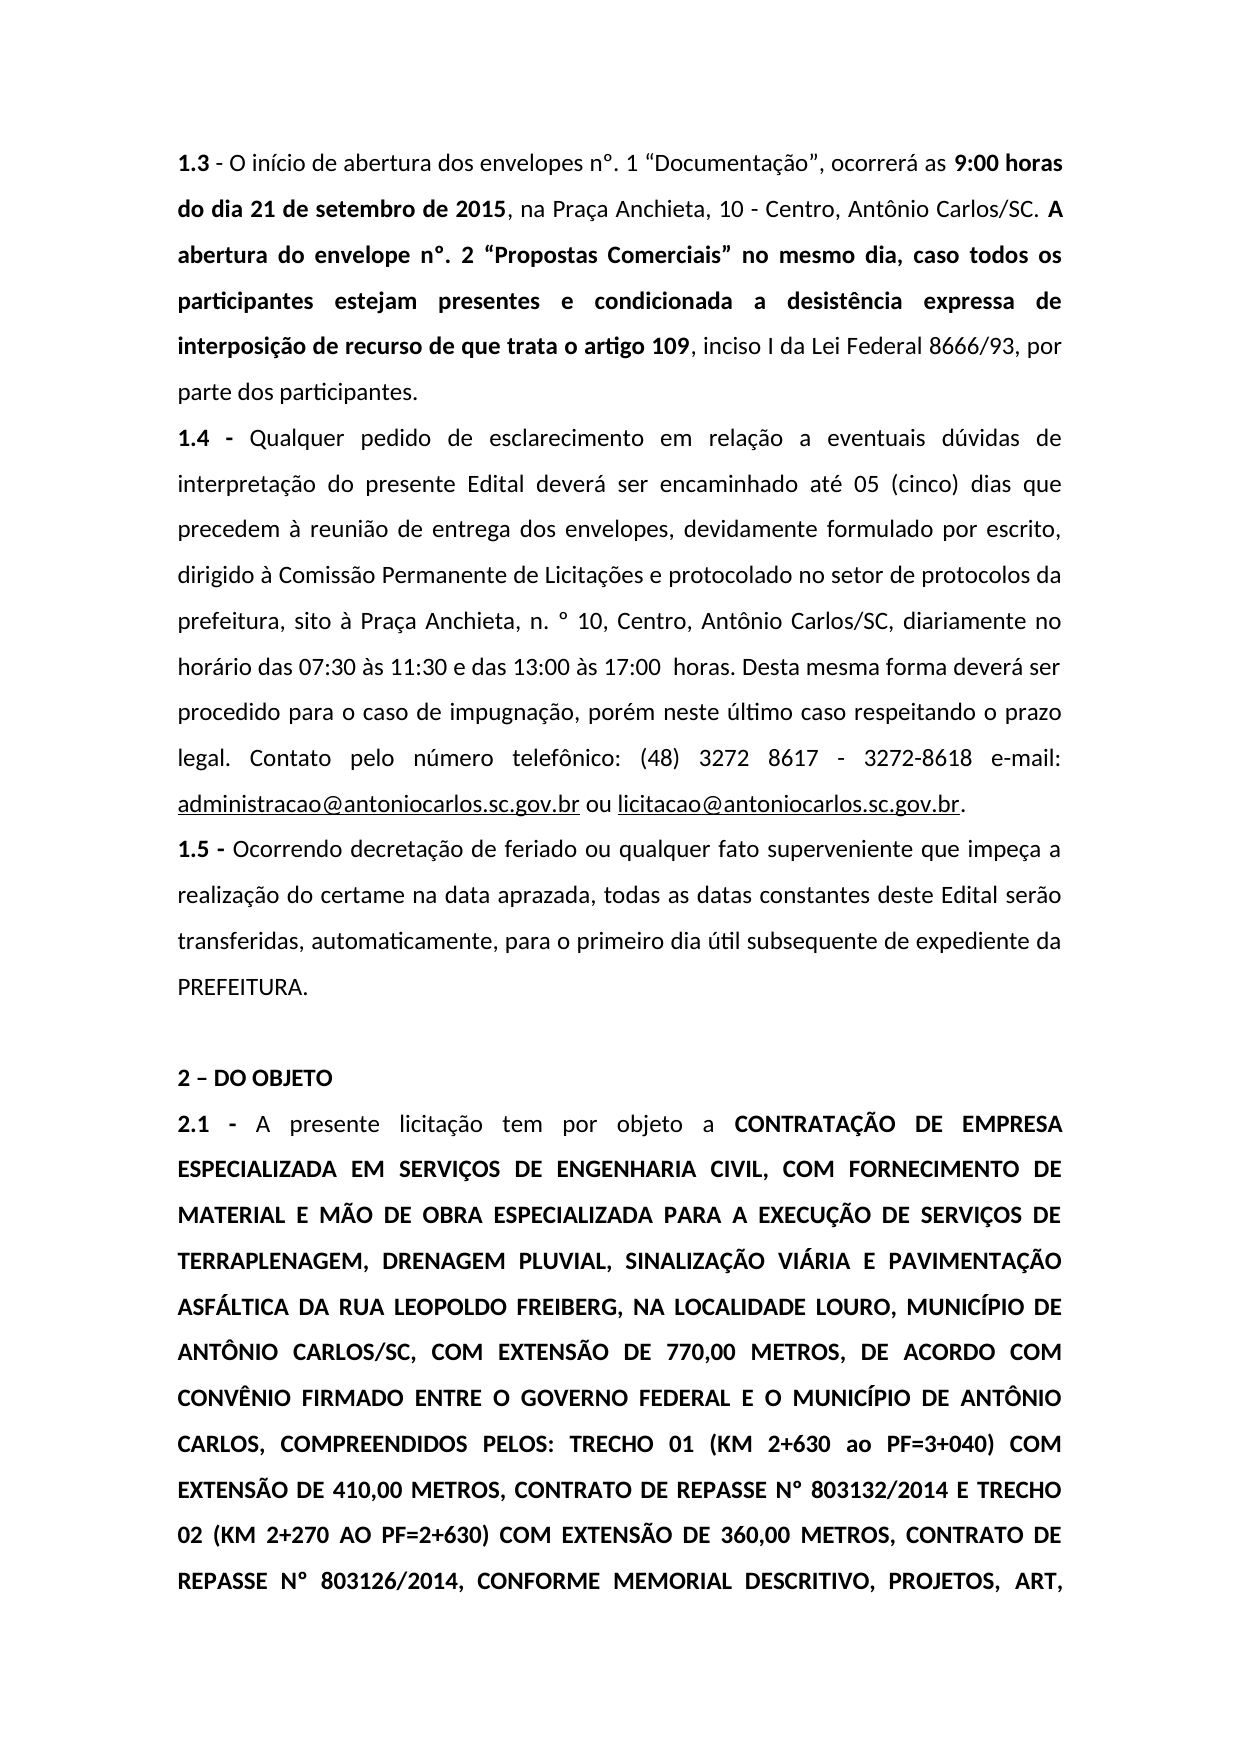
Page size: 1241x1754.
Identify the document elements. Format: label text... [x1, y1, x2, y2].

text 2 – DO OBJETO [177, 1062, 1063, 1093]
text 1.4 - Qualquer pedido de esclarecimento em relação a eventuais dúvidas de interpretação do presente Edital deverá ser encaminhado até 05 (cinco) dias que precedem à reunião de entrega dos envelopes, devidamente formulado por escrito, dirigido à Comissão Permanente de Licitações e protocolado no setor de protocolos da prefeitura, sito à Praça Anchieta, n. º 10, Centro, Antônio Carlos/SC, diariamente no horário das 07:30 às 11:30 e das 13:00 às 17:00 horas. Desta mesma forma deverá ser procedido para o caso de impugnação, porém neste último caso respeitando o prazo legal. Contato pelo número telefônico: (48) 3272 8617 - 3272-8618 e-mail: administracao@antoniocarlos.sc.gov.br ou licitacao@antoniocarlos.sc.gov.br. [177, 422, 1063, 818]
text 1.5 - Ocorrendo decretação de feriado ou qualquer fato superveniente que impeça a realização do certame na data aprazada, todas as datas constantes deste Edital serão transferidas, automaticamente, para o primeiro dia útil subsequente de expediente da PREFEITURA. [177, 833, 1063, 1001]
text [177, 1108, 1063, 1596]
text 1.3 - O início de abertura dos envelopes nº. 1 “Documentação”, ocorrerá as 9:00 horas do dia 21 de setembro de 2015, na Praça Anchieta, 10 - Centro, Antônio Carlos/SC. A abertura do envelope nº. 2 “Propostas Comerciais” no mesmo dia, caso todos os participantes estejam presentes e condicionada a desistência expressa de interposição de recurso de que trata o artigo 109, inciso I da Lei Federal 8666/93, por parte dos participantes. [177, 148, 1063, 407]
